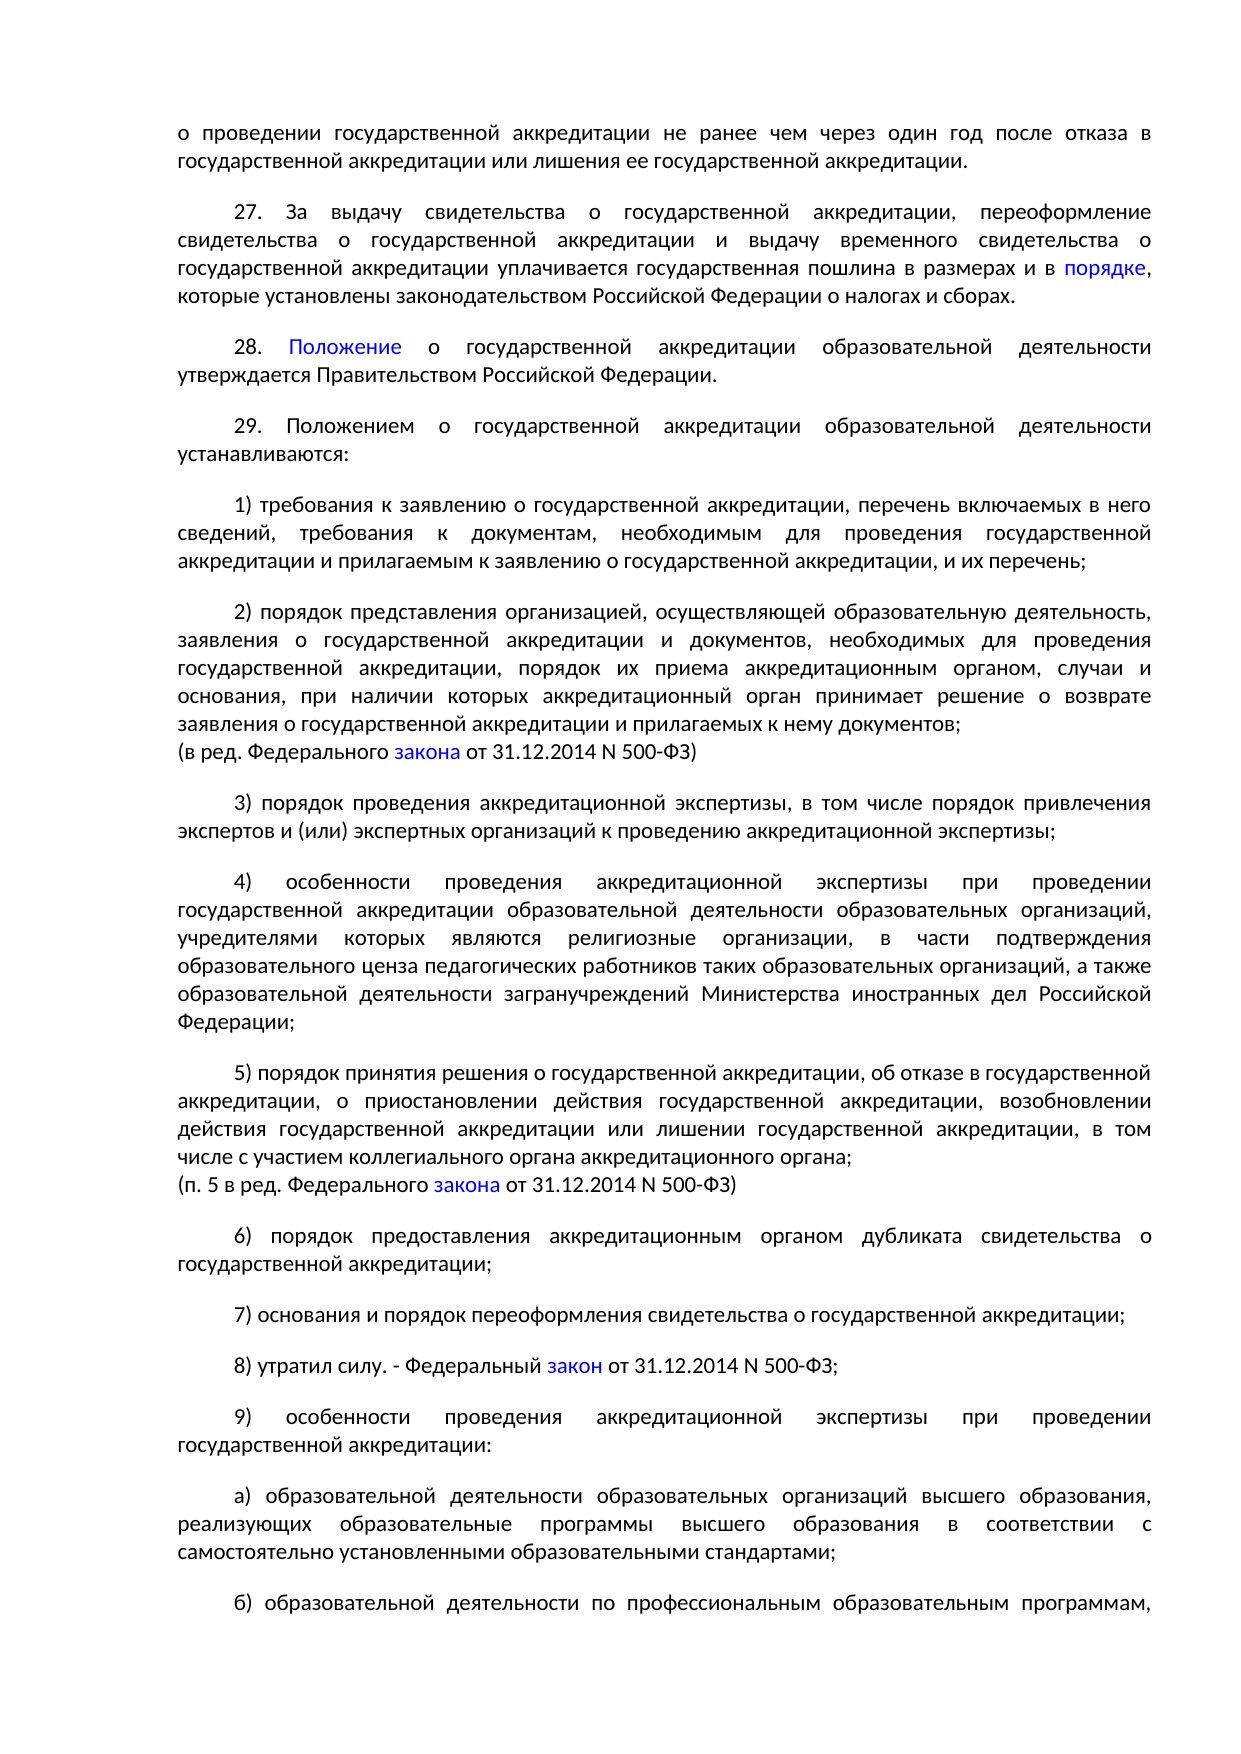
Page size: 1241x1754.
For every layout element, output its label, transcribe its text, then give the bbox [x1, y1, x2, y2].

text (п. 5 в ред. Федерального закона от 31.12.2014 N 500-ФЗ) [177, 1170, 1152, 1198]
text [177, 118, 1152, 174]
text 9) особенности проведения аккредитационной экспертизы при проведении государственной аккредитации: [177, 1402, 1152, 1458]
text 7) основания и порядок переоформления свидетельства о государственной аккредитации; [177, 1300, 1152, 1328]
text 27. За выдачу свидетельства о государственной аккредитации, переоформление свидетельства о государственной аккредитации и выдачу временного свидетельства о государственной аккредитации уплачивается государственная пошлина в размерах и в порядке, которые установлены законодательством Российской Федерации о налогах и сборах. [177, 197, 1152, 309]
text 3) порядок проведения аккредитационной экспертизы, в том числе порядок привлечения экспертов и (или) экспертных организаций к проведению аккредитационной экспертизы; [177, 788, 1152, 844]
text 2) порядок представления организацией, осуществляющей образовательную деятельность, заявления о государственной аккредитации и документов, необходимых для проведения государственной аккредитации, порядок их приема аккредитационным органом, случаи и основания, при наличии которых аккредитационный орган принимает решение о возврате заявления о государственной аккредитации и прилагаемых к нему документов; [177, 597, 1152, 737]
text 29. Положением о государственной аккредитации образовательной деятельности устанавливаются: [177, 411, 1152, 467]
text 5) порядок принятия решения о государственной аккредитации, об отказе в государственной аккредитации, о приостановлении действия государственной аккредитации, возобновлении действия государственной аккредитации или лишении государственной аккредитации, в том числе с участием коллегиального органа аккредитационного органа; [177, 1058, 1152, 1170]
text (в ред. Федерального закона от 31.12.2014 N 500-ФЗ) [177, 737, 1152, 765]
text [177, 1588, 1152, 1616]
text 4) особенности проведения аккредитационной экспертизы при проведении государственной аккредитации образовательной деятельности образовательных организаций, учредителями которых являются религиозные организации, в части подтверждения образовательного ценза педагогических работников таких образовательных организаций, а также образовательной деятельности загранучреждений Министерства иностранных дел Российской Федерации; [177, 867, 1152, 1035]
text 6) порядок предоставления аккредитационным органом дубликата свидетельства о государственной аккредитации; [177, 1221, 1152, 1277]
text 8) утратил силу. - Федеральный закон от 31.12.2014 N 500-ФЗ; [177, 1351, 1152, 1379]
text 1) требования к заявлению о государственной аккредитации, перечень включаемых в него сведений, требования к документам, необходимым для проведения государственной аккредитации и прилагаемым к заявлению о государственной аккредитации, и их перечень; [177, 490, 1152, 574]
text 28. Положение о государственной аккредитации образовательной деятельности утверждается Правительством Российской Федерации. [177, 332, 1152, 388]
text а) образовательной деятельности образовательных организаций высшего образования, реализующих образовательные программы высшего образования в соответствии с самостоятельно установленными образовательными стандартами; [177, 1481, 1152, 1565]
